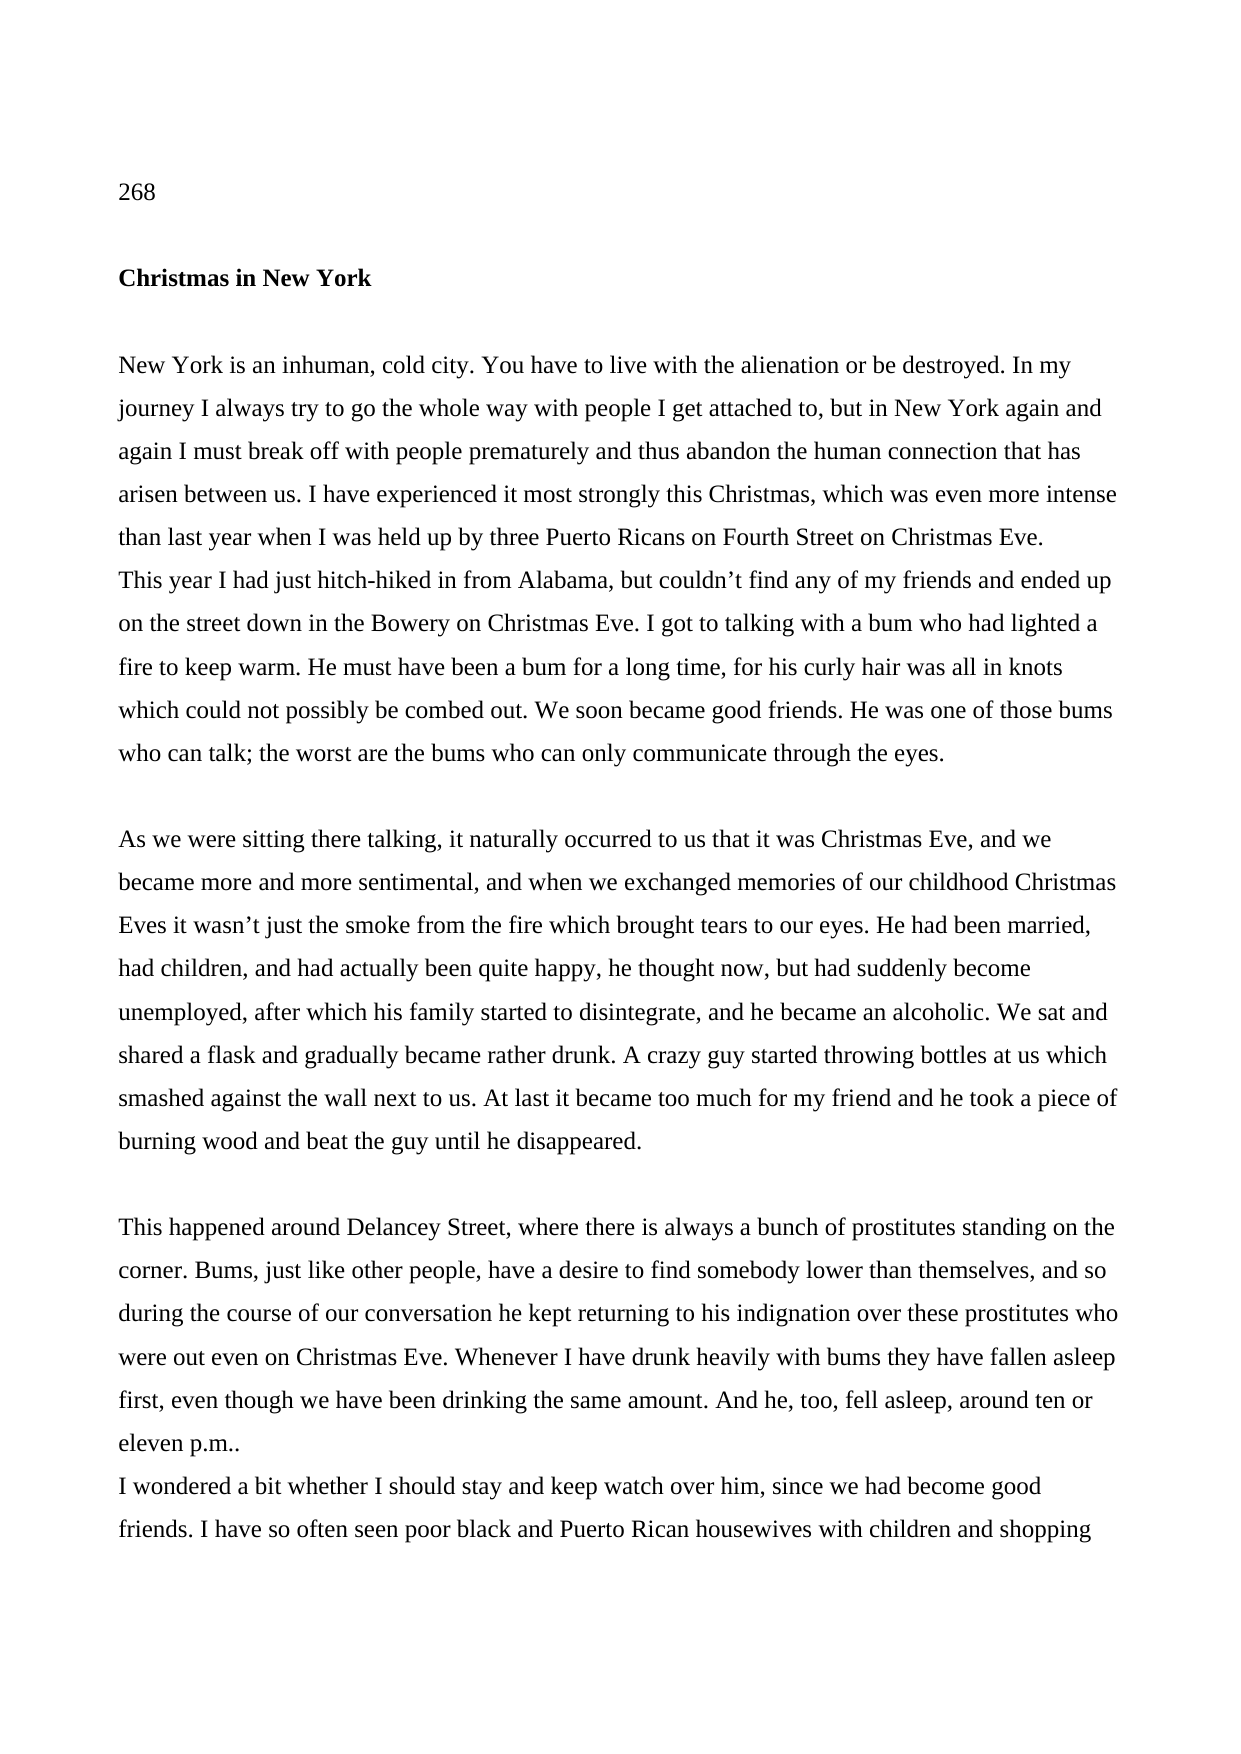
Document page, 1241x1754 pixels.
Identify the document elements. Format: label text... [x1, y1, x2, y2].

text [118, 177, 1122, 249]
text New York is an inhuman, cold city. You have to live with the alienation or be destroyed. In my journey I always try to go the whole way with people I get attached to, but in New York again and again I must break off with people prematurely and thus abandon the human connection that has arisen between us. I have experienced it most strongly this Christmas, which was even more intense than last year when I was held up by three Puerto Ricans on Fourth Street on Christmas Eve. [118, 350, 1122, 551]
text Christmas in New York [118, 263, 1122, 292]
text This year I had just hitch-hiked in from Alabama, but couldn’t find any of my friends and ended up on the street down in the Bowery on Christmas Eve. I got to talking with a bum who had lighted a fire to keep warm. He must have been a bum for a long time, for his curly hair was all in knots which could not possibly be combed out. We soon became good friends. He was one of those bums who can talk; the worst are the bums who can only communicate through the eyes. [118, 565, 1122, 810]
text This happened around Delancey Street, where there is always a bunch of prostitutes standing on the corner. Bums, just like other people, have a desire to find somebody lower than themselves, and so during the course of our conversation he kept returning to his indignation over these prostitutes who were out even on Christmas Eve. Whenever I have drunk heavily with bums they have fallen asleep first, even though we have been drinking the same amount. And he, too, fell asleep, around ten or eleven p.m.. [118, 1212, 1122, 1457]
text As we were sitting there talking, it naturally occurred to us that it was Christmas Eve, and we became more and more sentimental, and when we exchanged memories of our childhood Christmas Eves it wasn’t just the smoke from the fire which brought tears to our eyes. He had been married, had children, and had actually been quite happy, he thought now, but had suddenly become unemployed, after which his family started to disintegrate, and he became an alcoholic. We sat and shared a flask and gradually became rather drunk. A crazy guy started throwing bottles at us which smashed against the wall next to us. At last it became too much for my friend and he took a piece of burning wood and beat the guy until he disappeared. [118, 824, 1122, 1198]
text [118, 1471, 1122, 1543]
